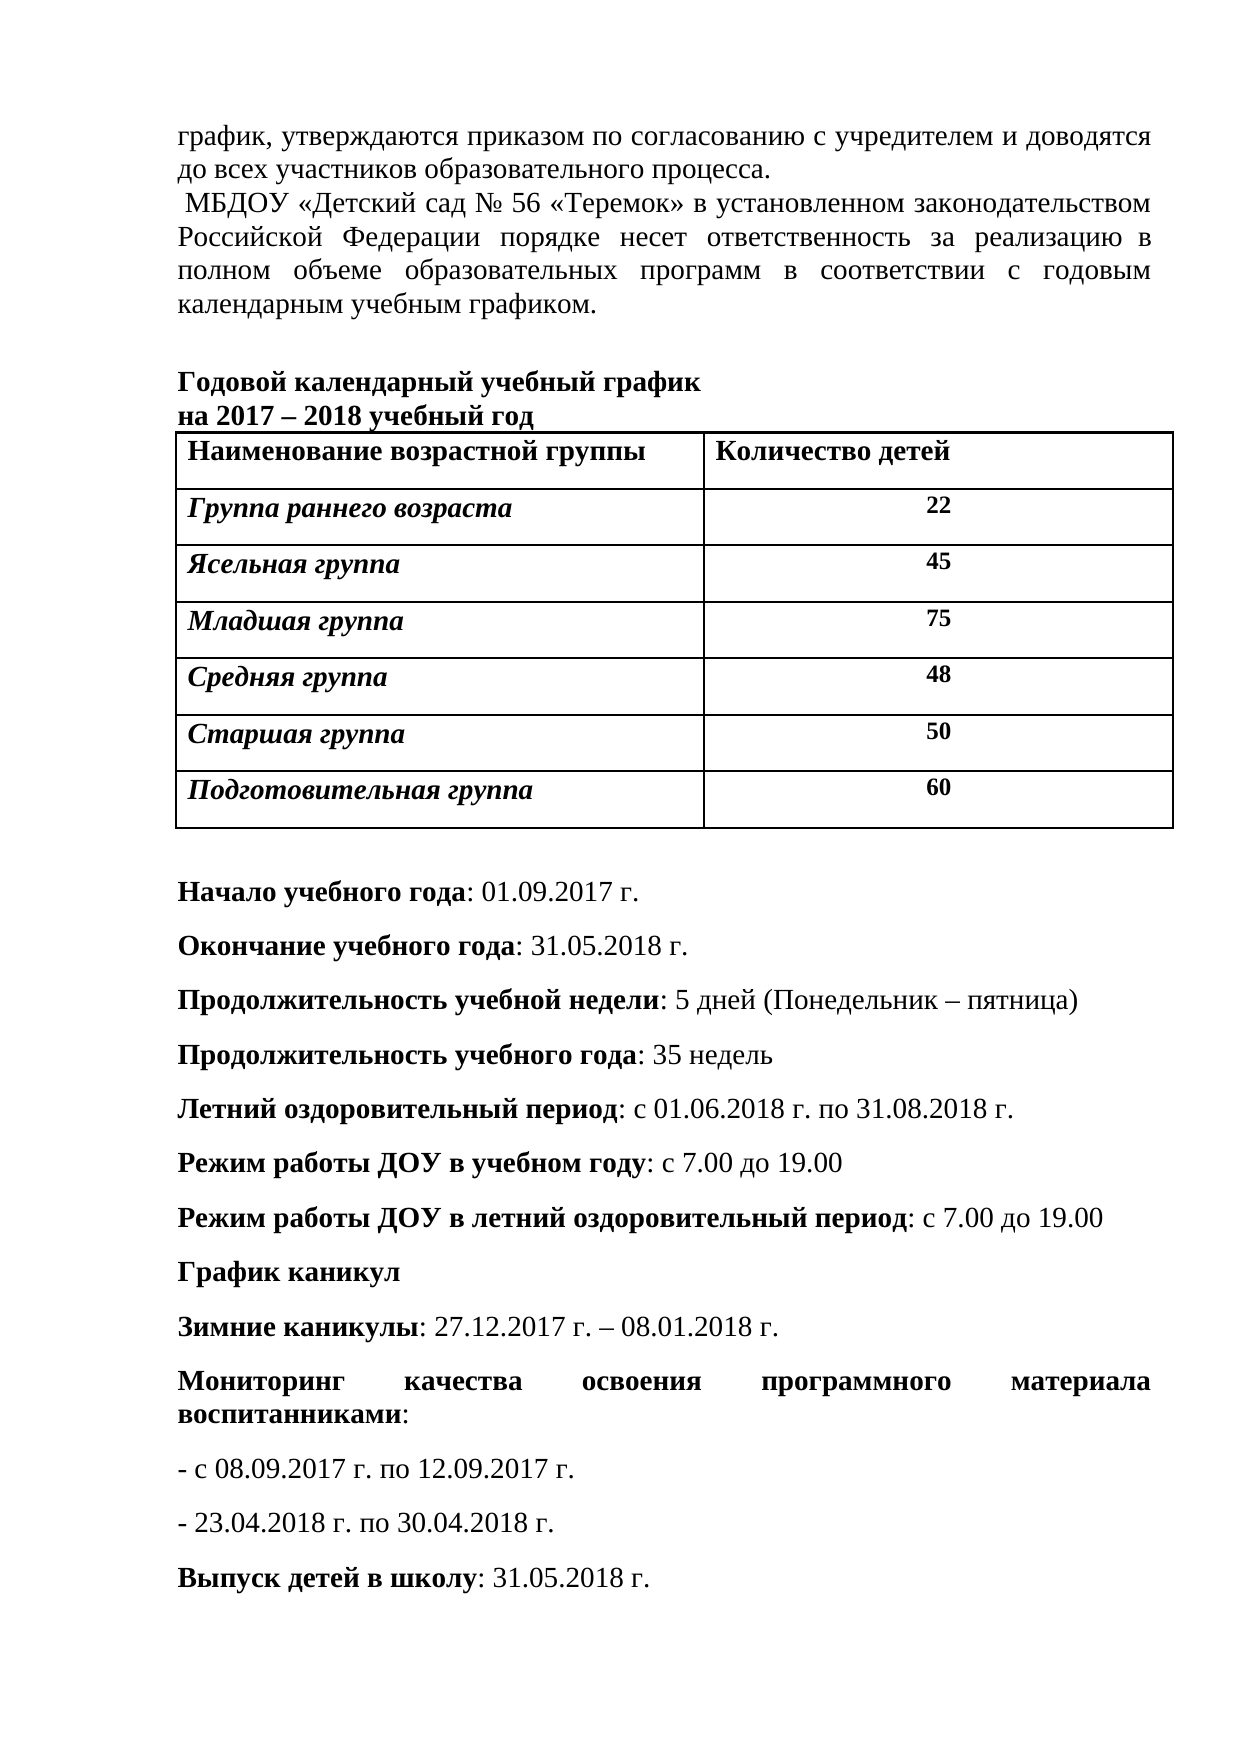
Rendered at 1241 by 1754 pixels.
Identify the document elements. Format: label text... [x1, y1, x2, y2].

table_cell 22 [705, 490, 1172, 544]
text Продолжительность учебной недели: 5 дней (Понедельник – пятница) [177, 982, 1152, 1016]
table_cell 50 [705, 716, 1172, 770]
text Режим работы ДОУ в учебном году: с 7.00 до 19.00 [177, 1146, 1152, 1179]
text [177, 118, 1152, 185]
text Годовой календарный учебный график [177, 364, 1152, 398]
text Летний оздоровительный период: с 01.06.2018 г. по 31.08.2018 г. [177, 1091, 1152, 1125]
text Начало учебного года: 01.09.2017 г. [177, 874, 1152, 907]
text Окончание учебного года: 31.05.2018 г. [177, 928, 1152, 962]
table_cell 48 [705, 659, 1172, 714]
text График каникул [177, 1254, 1152, 1288]
table_cell Подготовительная группа [177, 772, 703, 827]
table_cell 75 [705, 603, 1172, 657]
table_cell 60 [705, 772, 1172, 827]
text Режим работы ДОУ в летний оздоровительный период: с 7.00 до 19.00 [177, 1200, 1152, 1233]
table_cell 45 [705, 546, 1172, 601]
text - 23.04.2018 г. по 30.04.2018 г. [177, 1505, 1152, 1539]
text МБДОУ «Детский сад № 56 «Теремок» в установленном законодательством Российской Федерации порядке несет ответственность за реализацию в полном объеме образовательных программ в соответствии с годовым календарным учебным графиком. [177, 185, 1152, 319]
table_cell Группа раннего возраста [177, 490, 703, 544]
text Мониторинг качества освоения программного материала воспитанниками: [177, 1363, 1152, 1430]
table_cell Средняя группа [177, 659, 703, 714]
text Продолжительность учебного года: 35 недель [177, 1037, 1152, 1070]
table_header Наименование возрастной группы [177, 434, 703, 488]
text Зимние каникулы: 27.12.2017 г. – 08.01.2018 г. [177, 1309, 1152, 1342]
table_cell Старшая группа [177, 716, 703, 770]
table_header Количество детей [705, 434, 1172, 488]
text - с 08.09.2017 г. по 12.09.2017 г. [177, 1451, 1152, 1484]
table_cell Ясельная группа [177, 546, 703, 601]
table_cell Младшая группа [177, 603, 703, 657]
text Выпуск детей в школу: 31.05.2018 г. [177, 1560, 1152, 1593]
text на 2017 – 2018 учебный год [177, 398, 1152, 431]
